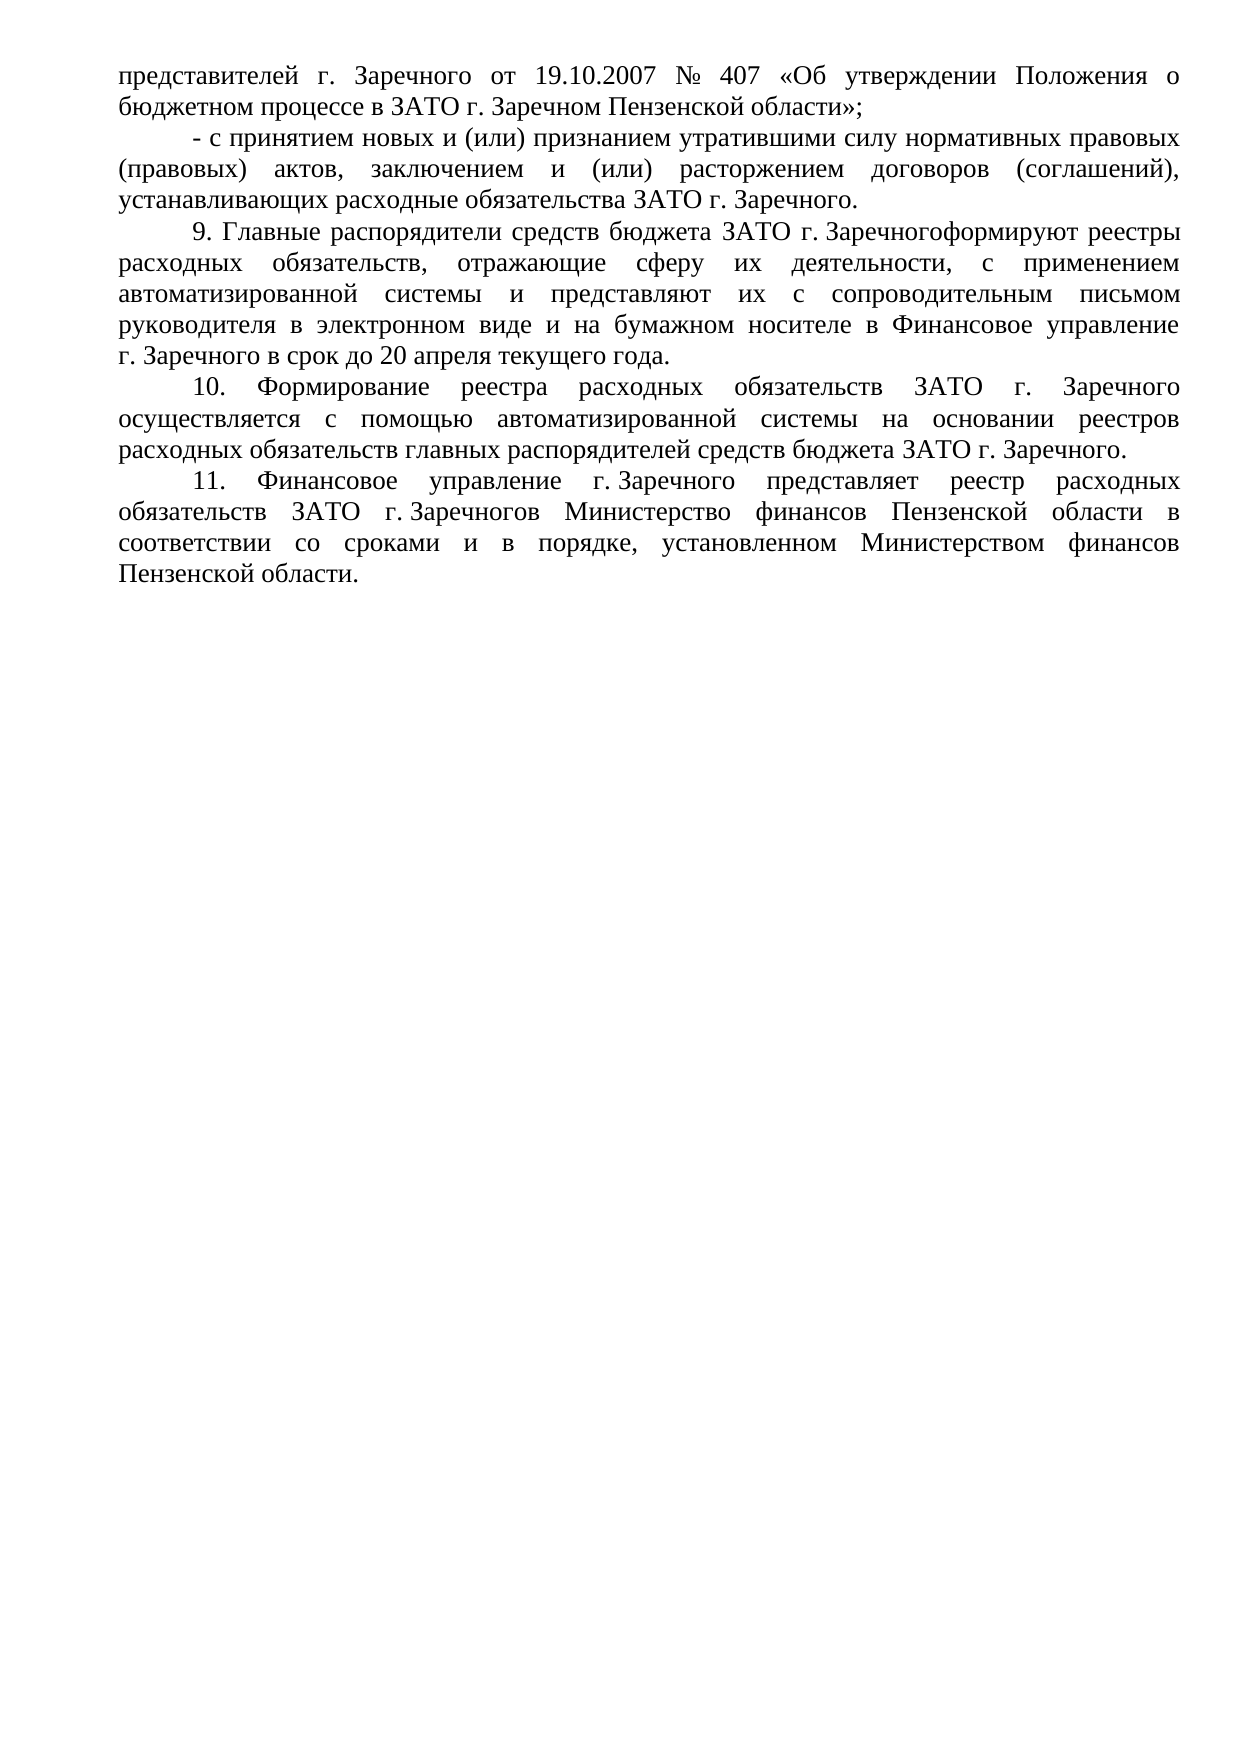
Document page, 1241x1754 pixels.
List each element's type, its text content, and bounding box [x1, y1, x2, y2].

text 9. Главные распорядители средств бюджета ЗАТО г. Заречногоформируют реестры расходных обязательств, отражающие сферу их деятельности, с применением автоматизированной системы и представляют их с сопроводительным письмом руководителя в электронном виде и на бумажном носителе в Финансовое управление г. Заречного в срок до 20 апреля текущего года. [118, 215, 1181, 371]
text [118, 59, 1181, 121]
text 10. Формирование реестра расходных обязательств ЗАТО г. Заречного осуществляется с помощью автоматизированной системы на основании реестров расходных обязательств главных распорядителей средств бюджета ЗАТО г. Заречного. [118, 371, 1181, 464]
text 11. Финансовое управление г. Заречного представляет реестр расходных обязательств ЗАТО г. Заречногов Министерство финансов Пензенской области в соответствии со сроками и в порядке, установленном Министерством финансов Пензенской области. [118, 464, 1181, 588]
text - с принятием новых и (или) признанием утратившими силу нормативных правовых (правовых) актов, заключением и (или) расторжением договоров (соглашений), устанавливающих расходные обязательства ЗАТО г. Заречного. [118, 121, 1181, 215]
